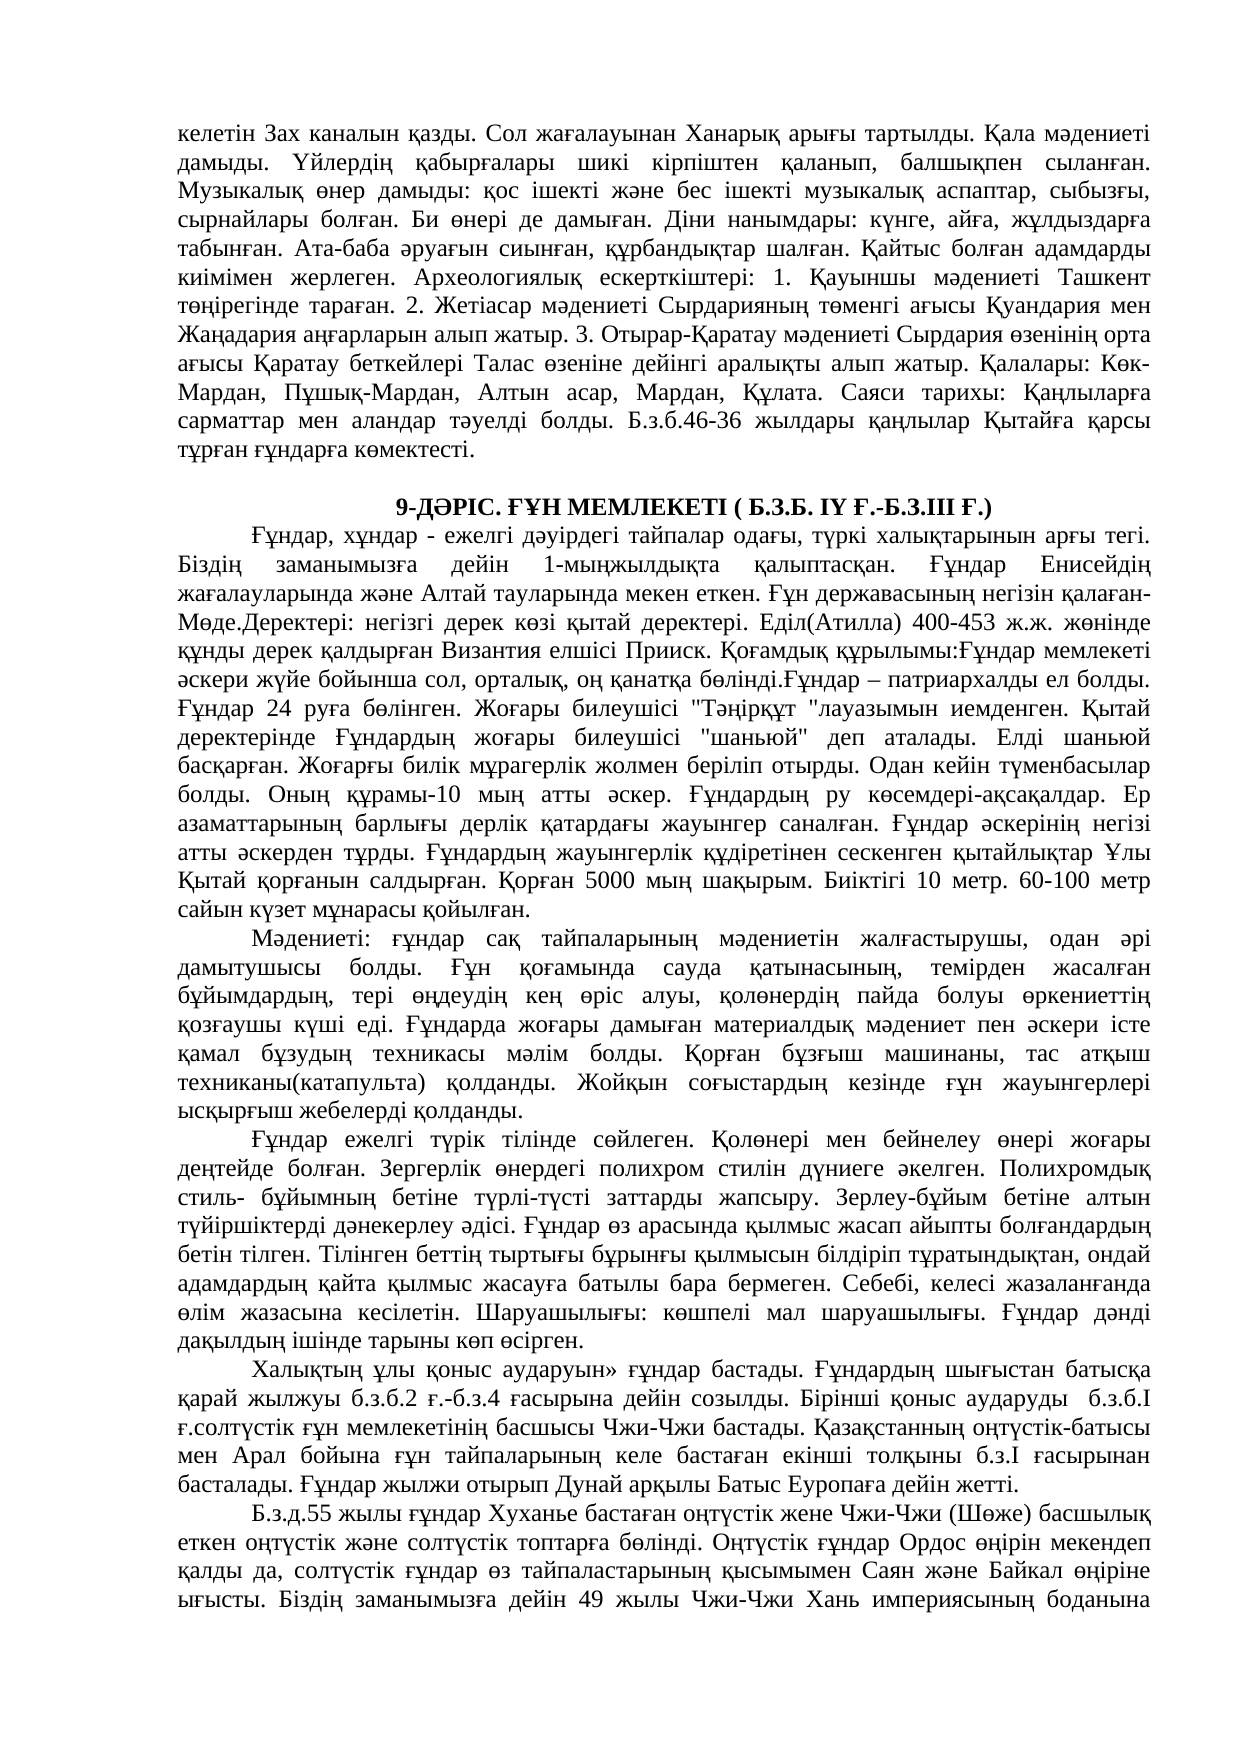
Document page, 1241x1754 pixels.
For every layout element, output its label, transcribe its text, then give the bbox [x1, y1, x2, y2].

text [177, 1498, 1152, 1613]
text Халықтың ұлы қоныс аударуын» ғұндар бастады. Ғұндардың шығыстан батысқа қарай жылжуы б.з.б.2 ғ.-б.з.4 ғасырына дейін созылды. Бірінші қоныс аударуды б.з.б.І ғ.солтүстік ғұн мемлекетінің басшысы Чжи-Чжи бастады. Қазақстанның оңтүстік-батысы мен Арал бойына ғұн тайпаларының келе бастаған екінші толқыны б.з.І ғасырынан басталады. Ғұндар жылжи отырып Дунай арқылы Батыс Еуропаға дейін жетті. [177, 1354, 1152, 1498]
text Ғұндар, хұндар - ежелгі дәуірдегі тайпалар одағы, түркі халықтарынын арғы тегі. Біздің заманымызға дейін 1-мыңжылдықта қалыптасқан. Ғұндар Енисейдің жағалауларында және Алтай тауларында мекен еткен. Ғұн державасының негізін қалаған-Мөде.Деректері: негізгі дерек көзі қытай деректері. Еділ(Атилла) 400-453 ж.ж. жөнінде құнды дерек қалдырған Византия елшісі Прииск. Қоғамдық құрылымы:Ғұндар мемлекеті әскери жүйе бойынша сол, орталық, оң қанатқа бөлінді.Ғұндар – патриархалды ел болды. Ғұндар 24 руға бөлінген. Жоғары билеушісі "Тәңірқұт "лауазымын иемденген. Қытай деректерінде Ғұндардың жоғары билеушісі "шаньюй" деп аталады. Елді шаньюй басқарған. Жоғарғы билік мұрагерлік жолмен беріліп отырды. Одан кейін түменбасылар болды. Оның құрамы-10 мың атты әскер. Ғұндардың ру көсемдері-ақсақалдар. Ер азаматтарының барлығы дерлік қатардағы жауынгер саналған. Ғұндар әскерінің негізі атты әскерден тұрды. Ғұндардың жауынгерлік құдіретінен сескенген қытайлықтар Ұлы Қытай қорғанын салдырған. Қорған 5000 мың шақырым. Биіктігі 10 метр. 60-100 метр сайын күзет мұнарасы қойылған. [177, 521, 1152, 923]
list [177, 118, 1152, 463]
text 9-ДӘРІС. ҒҰН МЕМЛЕКЕТІ ( Б.З.Б. ІҮ Ғ.-Б.З.ІІІ Ғ.) [177, 492, 1152, 521]
text Ғұндар ежелгі түрік тілінде сөйлеген. Қолөнері мен бейнелеу өнері жоғары деңтейде болған. Зергерлік өнердегі полихром стилін дүниеге әкелген. Полихромдық стиль- бұйымның бетіне түрлі-түсті заттарды жапсыру. Зерлеу-бұйым бетіне алтын түйіршіктерді дәнекерлеу әдісі. Ғұндар өз арасында қылмыс жасап айыпты болғандардың бетін тілген. Тілінген беттің тыртығы бұрынғы қылмысын білдіріп тұратындықтан, ондай адамдардың қайта қылмыс жасауға батылы бара бермеген. Себебі, келесі жазаланғанда өлім жазасына кесілетін. Шаруашылығы: көшпелі мал шаруашылығы. Ғұндар дәнді дақылдың ішінде тарыны көп өсірген. [177, 1124, 1152, 1354]
text Мәдениеті: ғұндар сақ тайпаларының мәдениетін жалғастырушы, одан әрі дамытушысы болды. Ғұн қоғамында сауда қатынасының, темірден жасалған бұйымдардың, тері өңдеудің кең өріс алуы, қолөнердің пайда болуы өркениеттің қозғаушы күші еді. Ғұндарда жоғары дамыған материалдық мәдениет пен әскери істе қамал бұзудың техникасы мәлім болды. Қорған бұзғыш машинаны, тас атқыш техниканы(катапульта) қолданды. Жойқын соғыстардың кезінде ғұн жауынгерлері ысқырғыш жебелерді қолданды. [177, 923, 1152, 1124]
